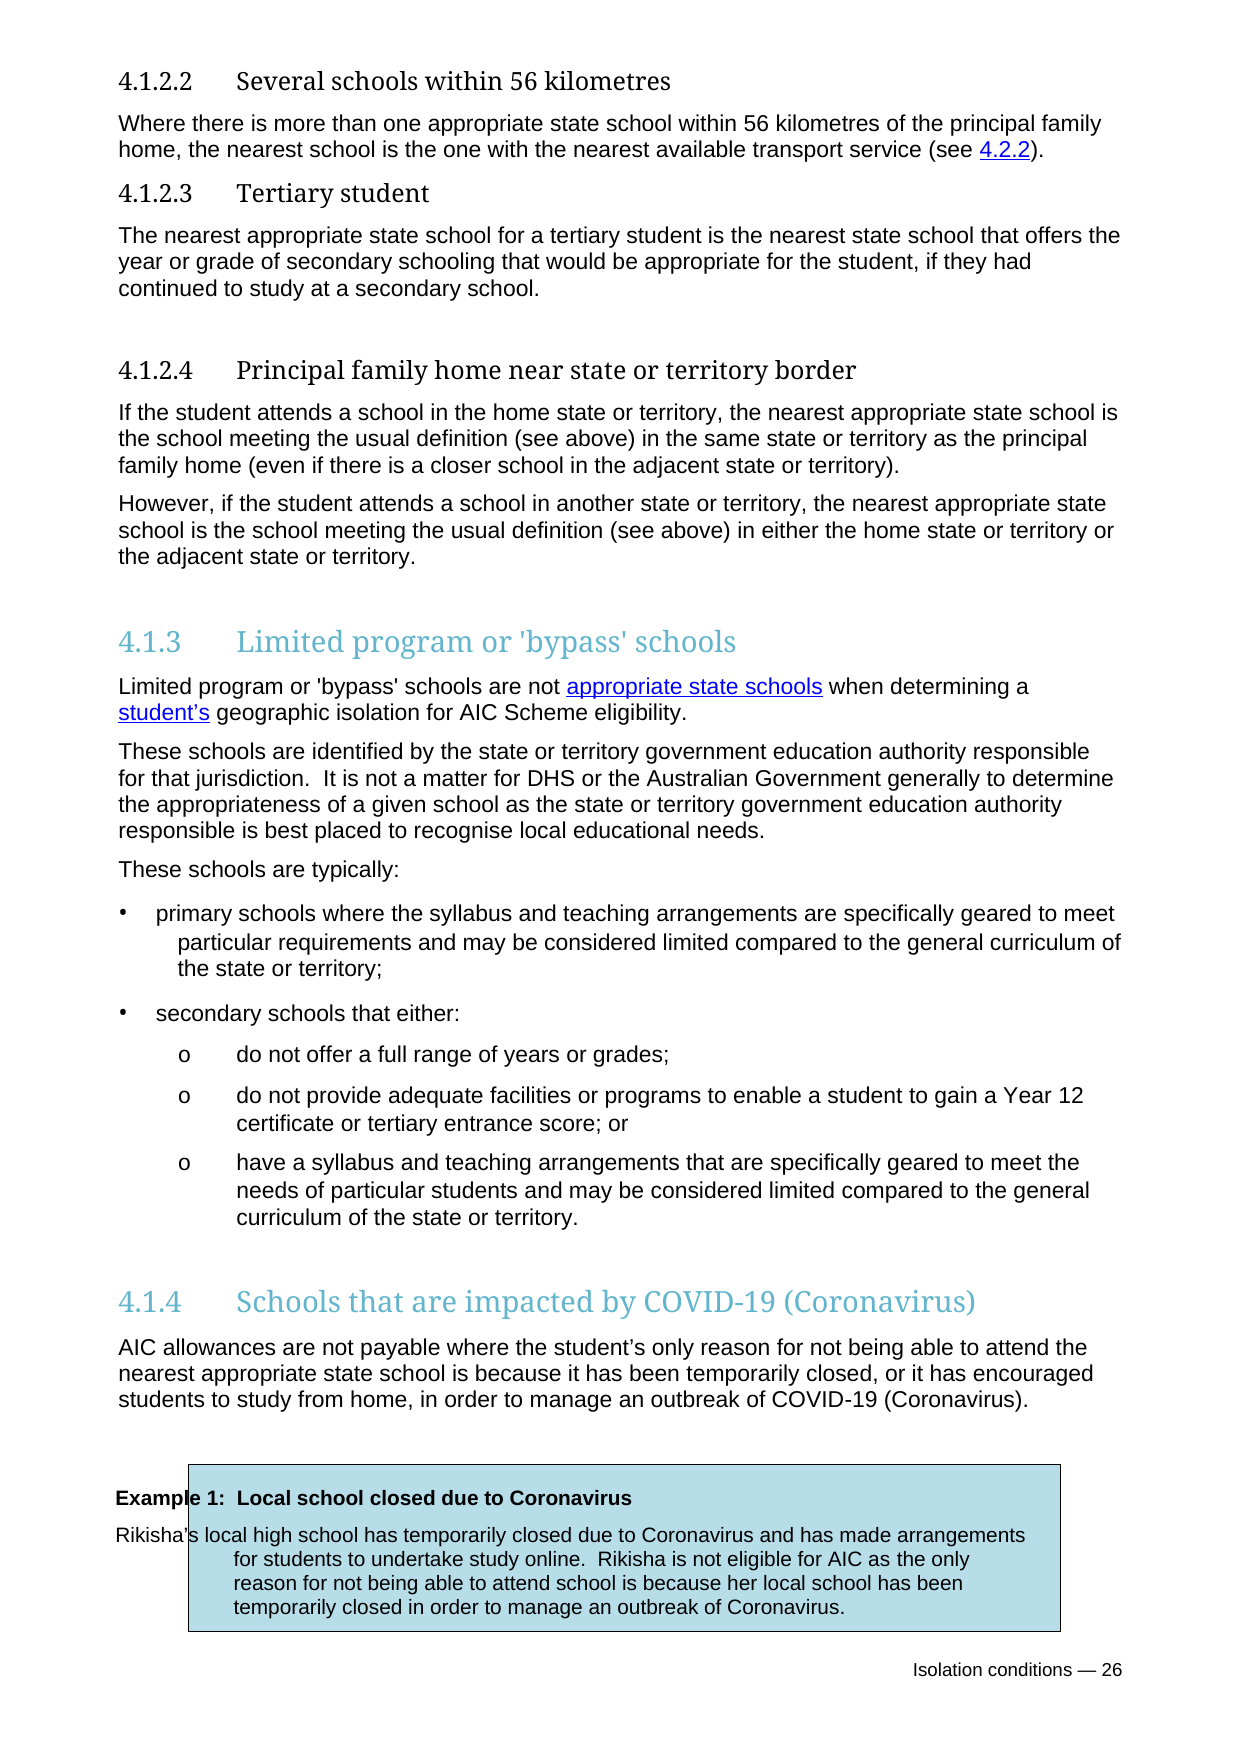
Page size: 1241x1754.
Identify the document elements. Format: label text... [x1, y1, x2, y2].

subtitle 4.1.2.4 Principal family home near state or territory border [118, 352, 1122, 386]
list do not provide adequate facilities or programs to enable a student to gain a Year 12 certificate or tertiary entrance score; or [177, 1082, 1122, 1136]
subtitle 4.1.2.3 Tertiary student [118, 175, 1122, 209]
text Where there is more than one appropriate state school within 56 kilometres of the principal family home, the nearest school is the one with the nearest available transport service (see 4.2.2). [118, 110, 1122, 163]
list have a syllabus and teaching arrangements that are specifically geared to meet the needs of particular students and may be considered limited compared to the general curriculum of the state or territory. [177, 1149, 1122, 1230]
list If the student attends a school in the home state or territory, the nearest appropriate state school is the school meeting the usual definition (see above) in the same state or territory as the principal family home (even if there is a closer school in the adjacent state or territory). [118, 399, 1122, 478]
table_header Example 1: Local school closed due to Coronavirus Rikisha’s local high school has temporarily closed due to Coronavirus and has made arrangements for students to undertake study online. Rikisha is not eligible for AIC as the only reason for not being able to attend school is because her local school has been temporarily closed in order to manage an outbreak of Coronavirus. [189, 1465, 1060, 1631]
text Limited program or 'bypass' schools are not appropriate state schools when determining a student’s geographic isolation for AIC Scheme eligibility. [118, 673, 1122, 726]
subtitle 4.1.2.2 Several schools within 56 kilometres [118, 63, 1122, 98]
text These schools are typically: [118, 856, 1122, 882]
subtitle 4.1.3 Limited program or 'bypass' schools [118, 621, 1122, 661]
text secondary schools that either: [118, 994, 1122, 1028]
text These schools are identified by the state or territory government education authority responsible for that jurisdiction. It is not a matter for DHS or the Australian Government generally to determine the appropriateness of a given school as the state or territory government education authority responsible is best placed to recognise local educational needs. [118, 738, 1122, 844]
subtitle 4.1.4 Schools that are impacted by COVID-19 (Coronavirus) [118, 1281, 1122, 1321]
text AIC allowances are not payable where the student’s only reason for not being able to attend the nearest appropriate state school is because it has been temporarily closed, or it has encouraged students to study from home, in order to manage an outbreak of COVID-19 (Coronavirus). [118, 1333, 1122, 1412]
list However, if the student attends a school in another state or territory, the nearest appropriate state school is the school meeting the usual definition (see above) in either the home state or territory or the adjacent state or territory. [118, 490, 1122, 569]
text The nearest appropriate state school for a tertiary student is the nearest state school that offers the year or grade of secondary schooling that would be appropriate for the student, if they had continued to study at a secondary school. [118, 222, 1122, 301]
list do not offer a full range of years or grades; [177, 1041, 1122, 1069]
text primary schools where the syllabus and teaching arrangements are specifically geared to meet particular requirements and may be considered limited compared to the general curriculum of the state or territory; [118, 895, 1122, 982]
